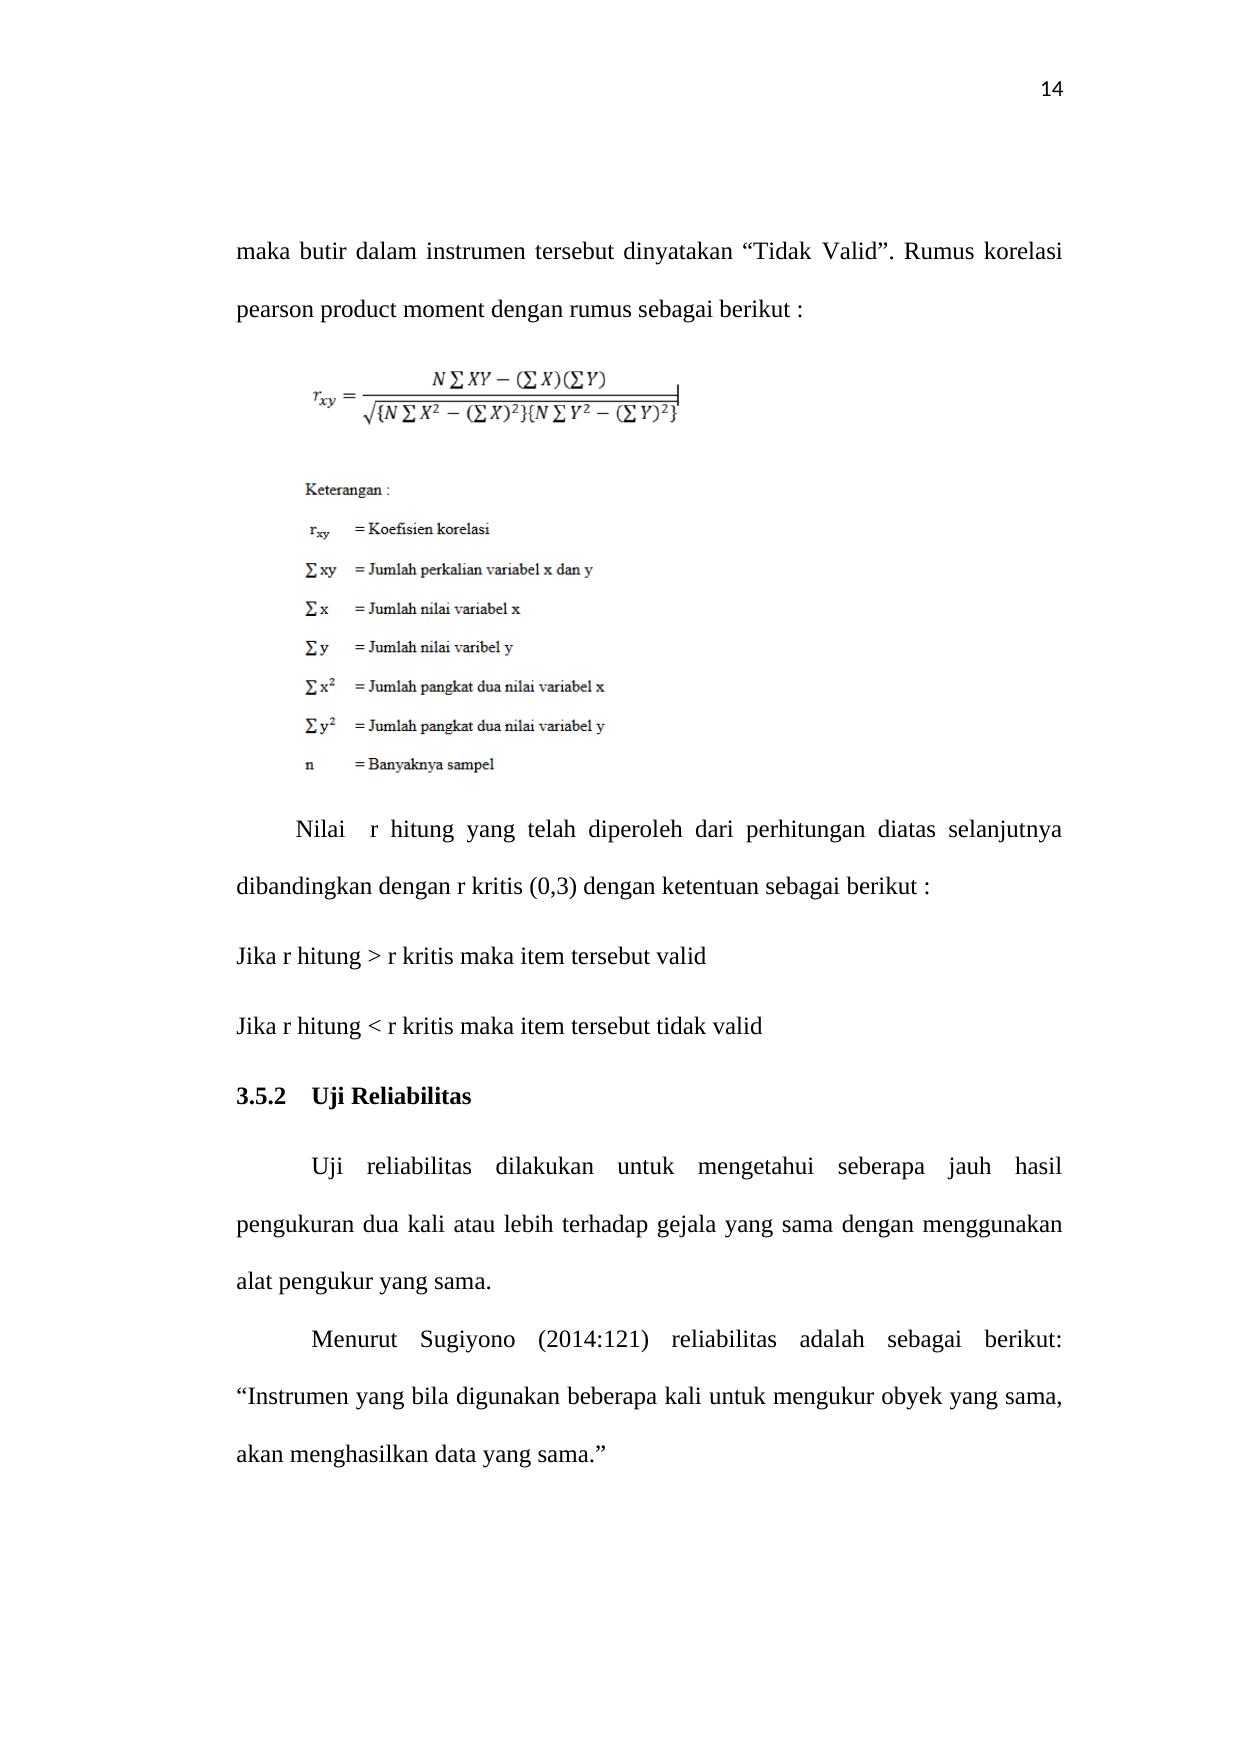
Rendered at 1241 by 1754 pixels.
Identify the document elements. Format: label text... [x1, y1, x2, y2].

picture [295, 351, 699, 446]
text 3.5.2 Uji Reliabilitas [236, 1081, 1063, 1110]
picture [295, 474, 624, 786]
text Nilai r hitung yang telah diperoleh dari perhitungan diatas selanjutnya dibandingkan dengan r kritis (0,3) dengan ketentuan sebagai berikut : [236, 814, 1063, 900]
text Menurut Sugiyono (2014:121) reliabilitas adalah sebagai berikut: “Instrumen yang bila digunakan beberapa kali untuk mengukur obyek yang sama, akan menghasilkan data yang sama.” [236, 1324, 1063, 1468]
text Jika r hitung > r kritis maka item tersebut valid [236, 941, 1063, 970]
text Uji reliabilitas dilakukan untuk mengetahui seberapa jauh hasil pengukuran dua kali atau lebih terhadap gejala yang sama dengan menggunakan alat pengukur yang sama. [236, 1151, 1063, 1295]
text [236, 236, 1063, 322]
text Jika r hitung < r kritis maka item tersebut tidak valid [236, 1011, 1063, 1040]
